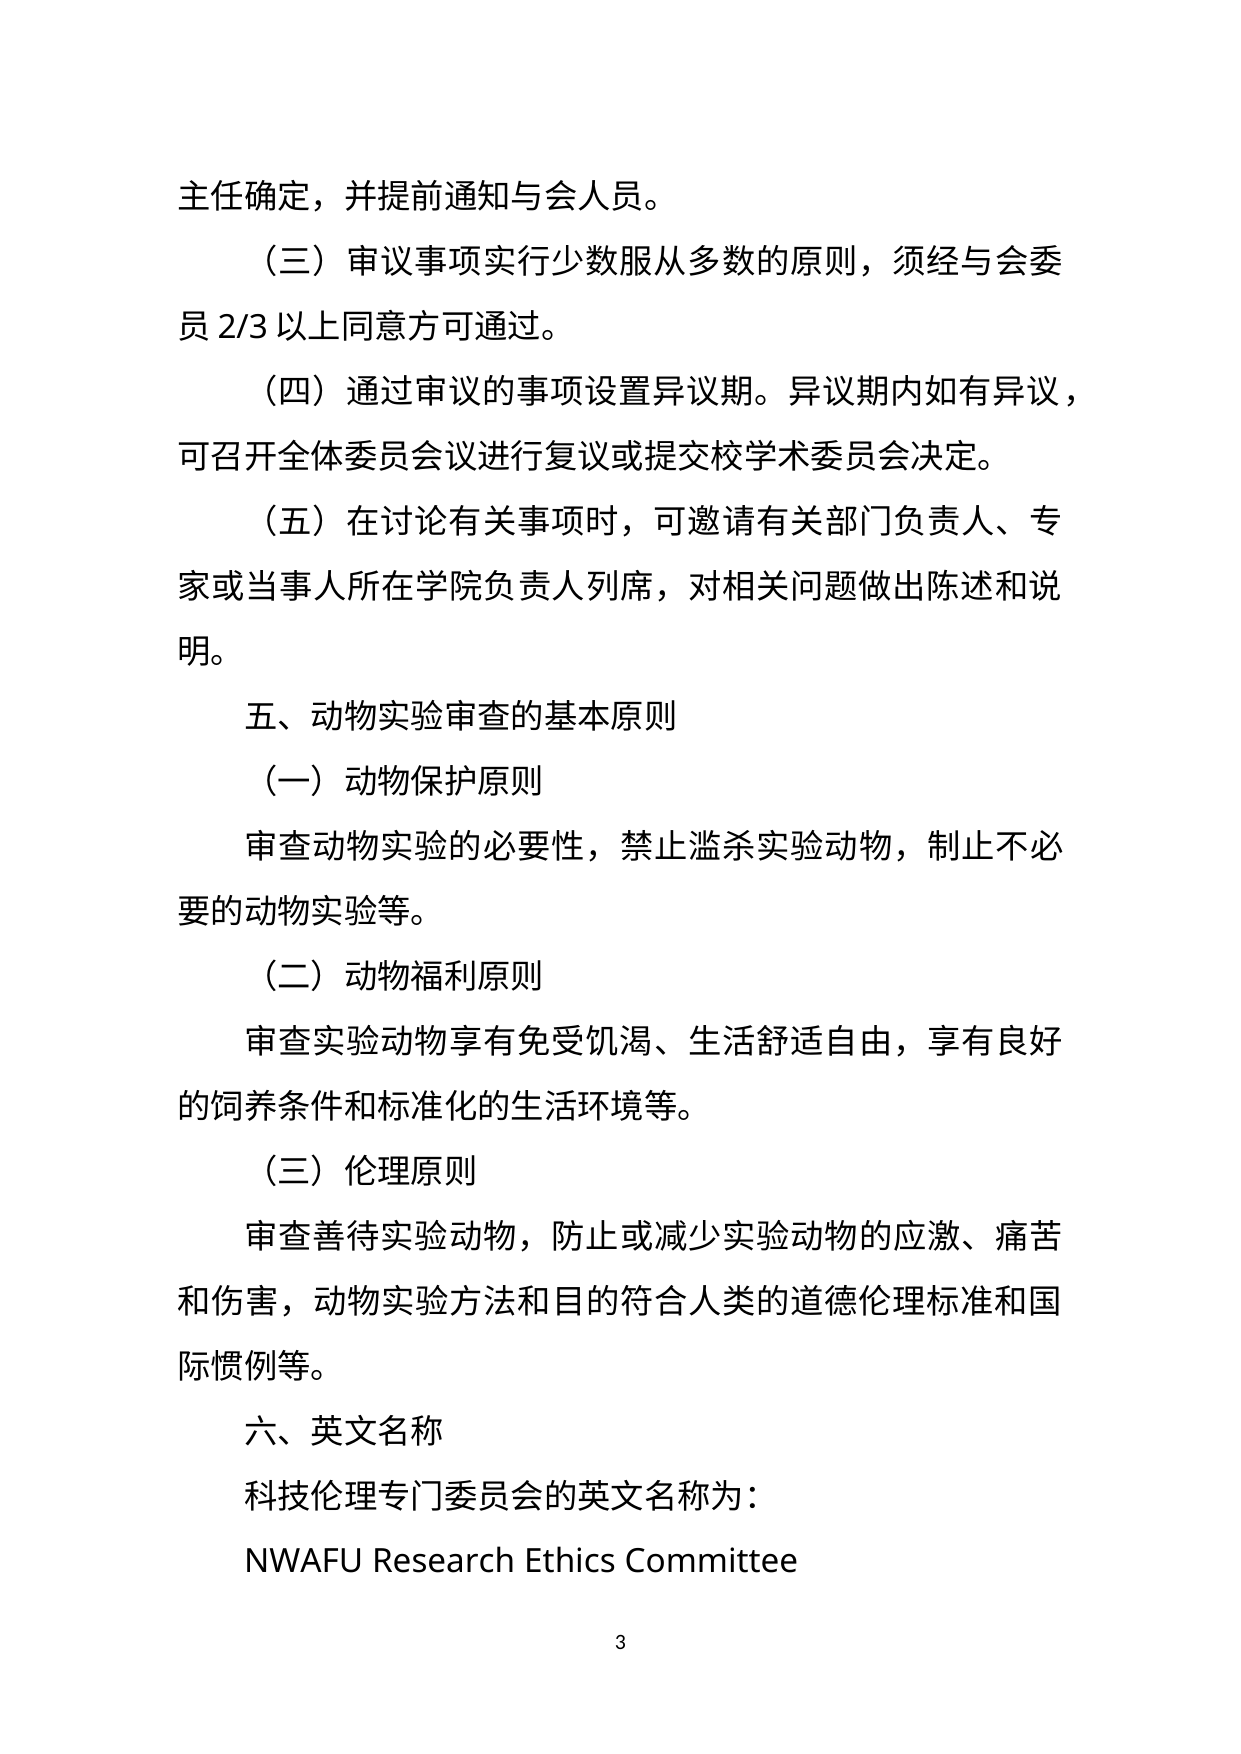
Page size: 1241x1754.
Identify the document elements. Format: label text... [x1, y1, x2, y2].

text （三）伦理原则 [177, 1137, 1063, 1202]
text 审查动物实验的必要性，禁止滥杀实验动物，制止不必要的动物实验等。 [177, 812, 1063, 942]
text （三）审议事项实行少数服从多数的原则，须经与会委员2/3以上同意方可通过。 [177, 227, 1063, 357]
text （五）在讨论有关事项时，可邀请有关部门负责人、专家或当事人所在学院负责人列席，对相关问题做出陈述和说明。 [177, 487, 1063, 682]
text 科技伦理专门委员会的英文名称为： [177, 1462, 1063, 1527]
text （一）动物保护原则 [177, 747, 1063, 812]
text （四）通过审议的事项设置异议期。异议期内如有异议，可召开全体委员会议进行复议或提交校学术委员会决定。 [177, 357, 1063, 487]
text （二）动物福利原则 [177, 942, 1063, 1007]
text 审查善待实验动物，防止或减少实验动物的应激、痛苦和伤害，动物实验方法和目的符合人类的道德伦理标准和国际惯例等。 [177, 1202, 1063, 1397]
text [177, 162, 1063, 227]
text NWAFU Research Ethics Committee [177, 1527, 1063, 1592]
text 审查实验动物享有免受饥渴、生活舒适自由，享有良好的饲养条件和标准化的生活环境等。 [177, 1007, 1063, 1137]
text 六、英文名称 [177, 1397, 1063, 1462]
text 五、动物实验审查的基本原则 [177, 682, 1063, 747]
